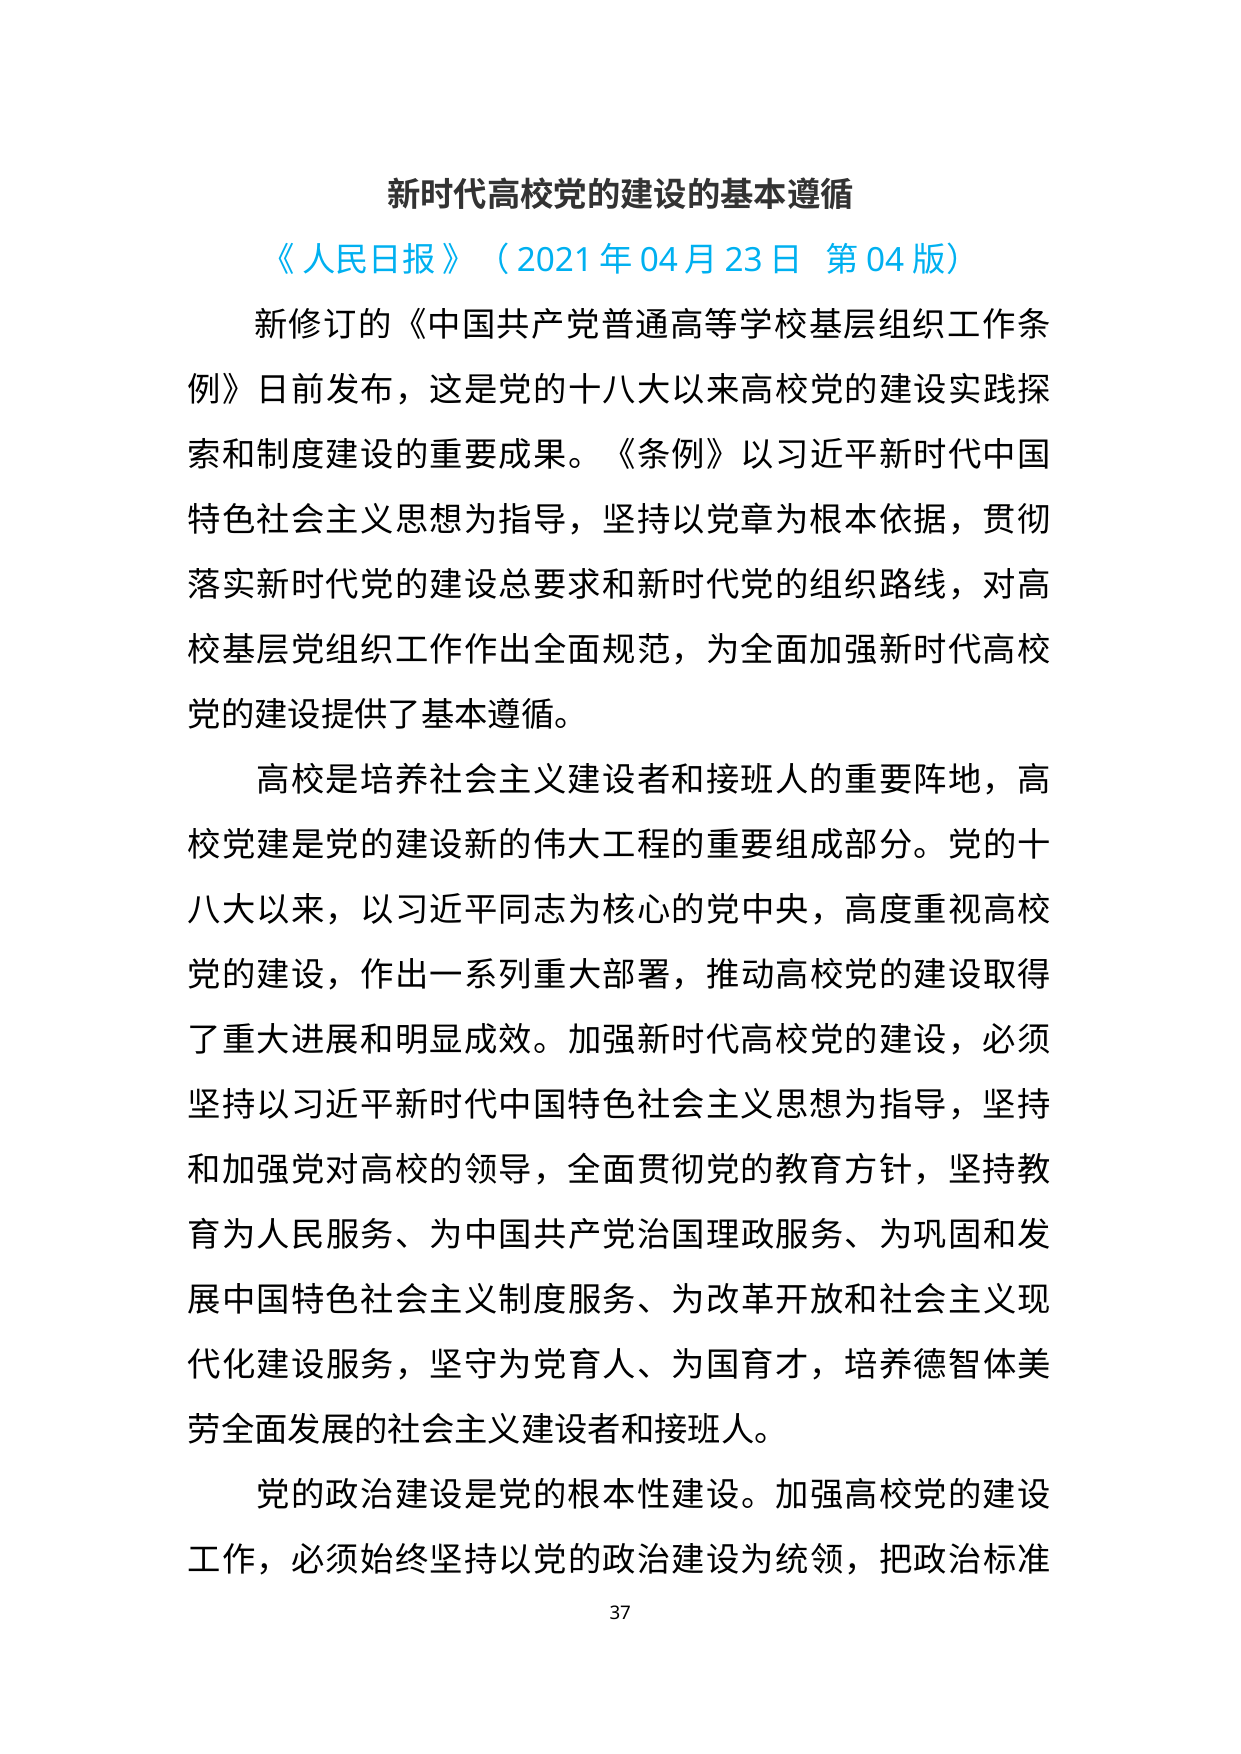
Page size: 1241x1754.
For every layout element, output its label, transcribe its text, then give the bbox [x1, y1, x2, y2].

text 高校是培养社会主义建设者和接班人的重要阵地，高校党建是党的建设新的伟大工程的重要组成部分。党的十八大以来，以习近平同志为核心的党中央，高度重视高校党的建设，作出一系列重大部署，推动高校党的建设取得了重大进展和明显成效。加强新时代高校党的建设，必须坚持以习近平新时代中国特色社会主义思想为指导，坚持和加强党对高校的领导，全面贯彻党的教育方针，坚持教育为人民服务、为中国共产党治国理政服务、为巩固和发展中国特色社会主义制度服务、为改革开放和社会主义现代化建设服务，坚守为党育人、为国育才，培养德智体美劳全面发展的社会主义建设者和接班人。 [187, 745, 1053, 1460]
text 《 人民日报 》（ 2021年04月23日 第 04 版） [187, 225, 1053, 290]
text 新修订的《中国共产党普通高等学校基层组织工作条例》日前发布，这是党的十八大以来高校党的建设实践探索和制度建设的重要成果。《条例》以习近平新时代中国特色社会主义思想为指导，坚持以党章为根本依据，贯彻落实新时代党的建设总要求和新时代党的组织路线，对高校基层党组织工作作出全面规范，为全面加强新时代高校党的建设提供了基本遵循。 [187, 290, 1053, 745]
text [187, 1460, 1053, 1590]
subtitle 新时代高校党的建设的基本遵循 [187, 160, 1053, 225]
